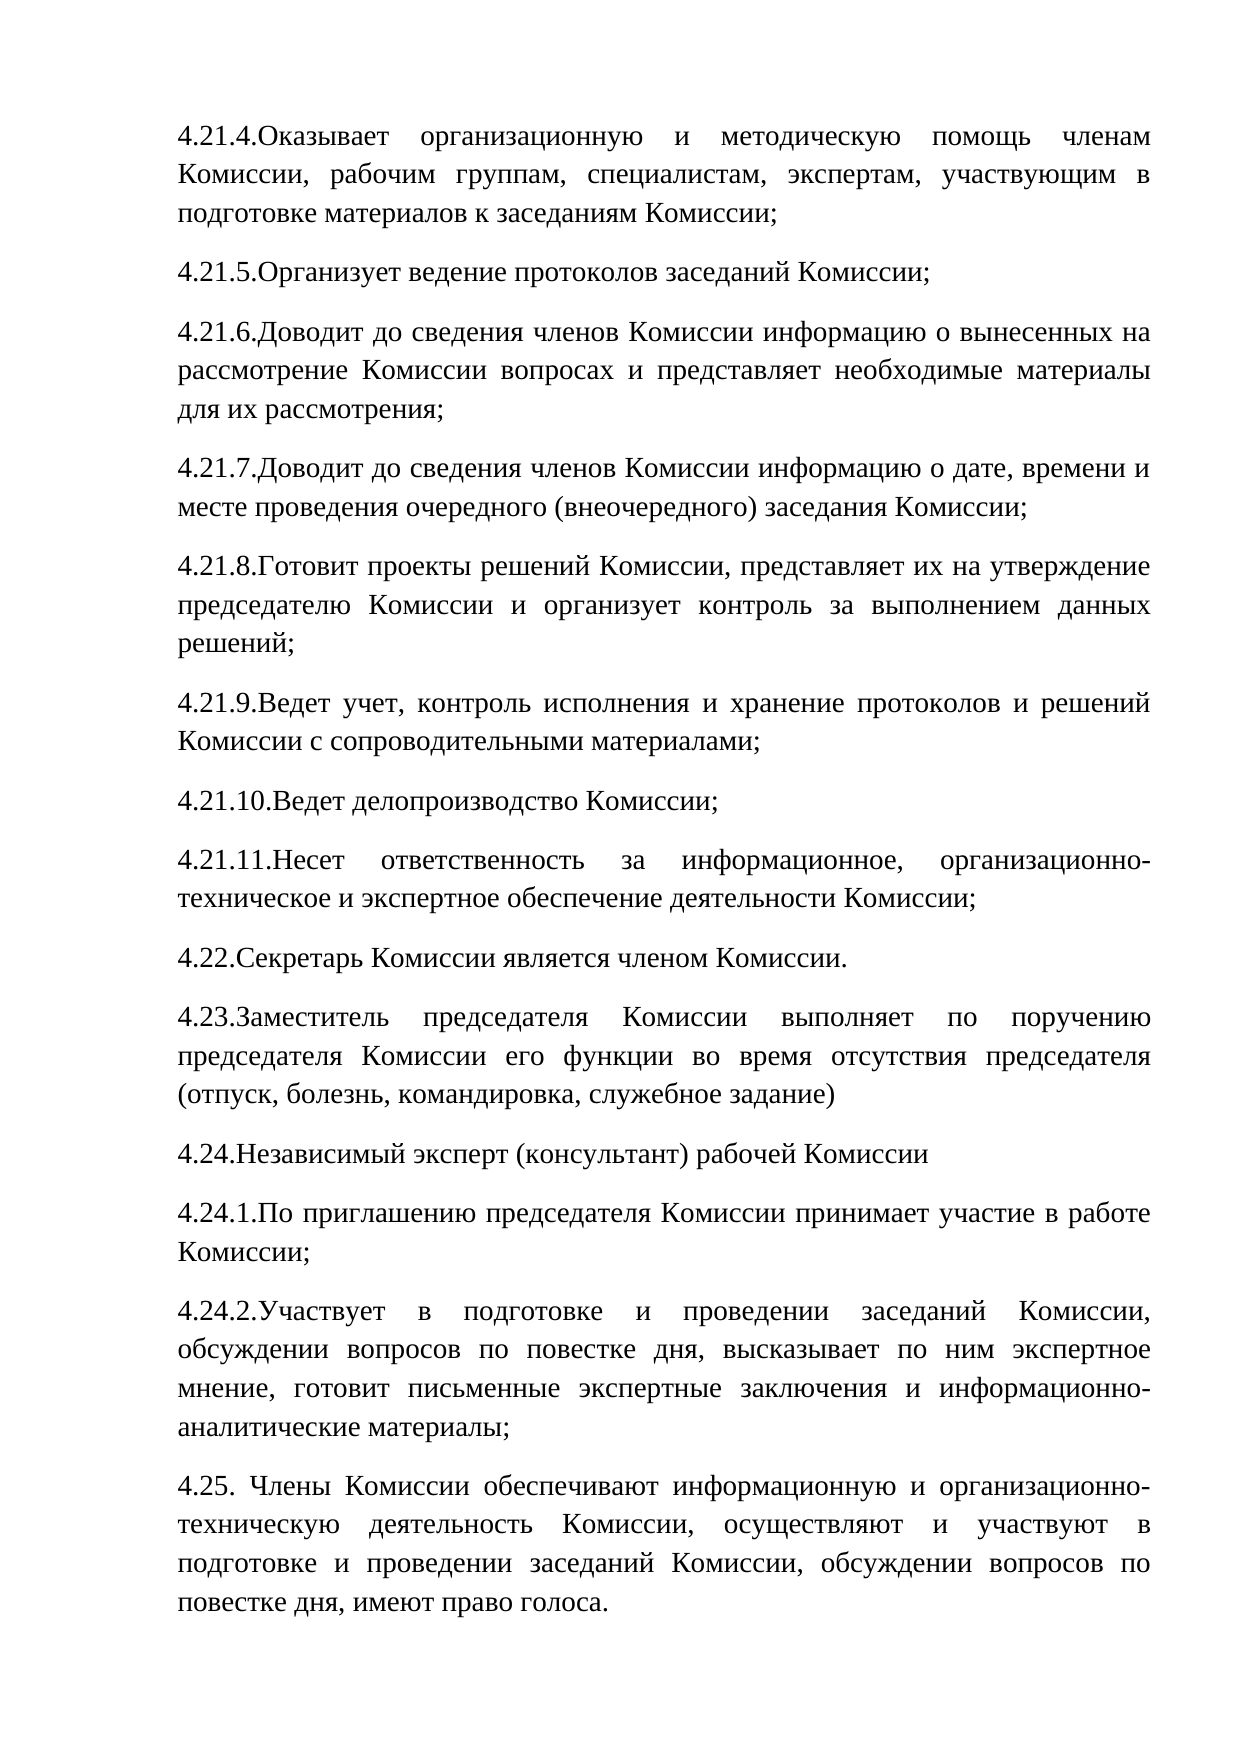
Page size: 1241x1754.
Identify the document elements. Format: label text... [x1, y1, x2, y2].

text 4.21.11.Несет ответственность за информационное, организационно- техническое и экспертное обеспечение деятельности Комиссии; [177, 842, 1152, 914]
text 4.22.Секретарь Комиссии является членом Комиссии. [177, 940, 1152, 973]
text 4.24.1.По приглашению председателя Комиссии принимает участие в работе Комиссии; [177, 1195, 1152, 1267]
text 4.21.7.Доводит до сведения членов Комиссии информацию о дате, времени и месте проведения очередного (внеочередного) заседания Комиссии; [177, 450, 1152, 522]
text 4.25. Члены Комиссии обеспечивают информационную и организационно-техническую деятельность Комиссии, осуществляют и участвуют в подготовке и проведении заседаний Комиссии, обсуждении вопросов по повестке дня, имеют право голоса. [177, 1468, 1152, 1617]
text 4.21.4.Оказывает организационную и методическую помощь членам Комиссии, рабочим группам, специалистам, экспертам, участвующим в подготовке материалов к заседаниям Комиссии; [177, 118, 1152, 229]
text 4.21.5.Организует ведение протоколов заседаний Комиссии; [177, 254, 1152, 288]
text 4.21.10.Ведет делопроизводство Комиссии; [177, 783, 1152, 816]
text 4.23.Заместитель председателя Комиссии выполняет по поручению председателя Комиссии его функции во время отсутствия председателя (отпуск, болезнь, командировка, служебное задание) [177, 999, 1152, 1110]
text 4.24.Независимый эксперт (консультант) рабочей Комиссии [177, 1136, 1152, 1169]
text 4.21.9.Ведет учет, контроль исполнения и хранение протоколов и решений Комиссии с сопроводительными материалами; [177, 685, 1152, 757]
text 4.21.8.Готовит проекты решений Комиссии, представляет их на утверждение председателю Комиссии и организует контроль за выполнением данных решений; [177, 548, 1152, 659]
text 4.24.2.Участвует в подготовке и проведении заседаний Комиссии, обсуждении вопросов по повестке дня, высказывает по ним экспертное мнение, готовит письменные экспертные заключения и информационно- аналитические материалы; [177, 1293, 1152, 1442]
text 4.21.6.Доводит до сведения членов Комиссии информацию о вынесенных на рассмотрение Комиссии вопросах и представляет необходимые материалы для их рассмотрения; [177, 314, 1152, 424]
